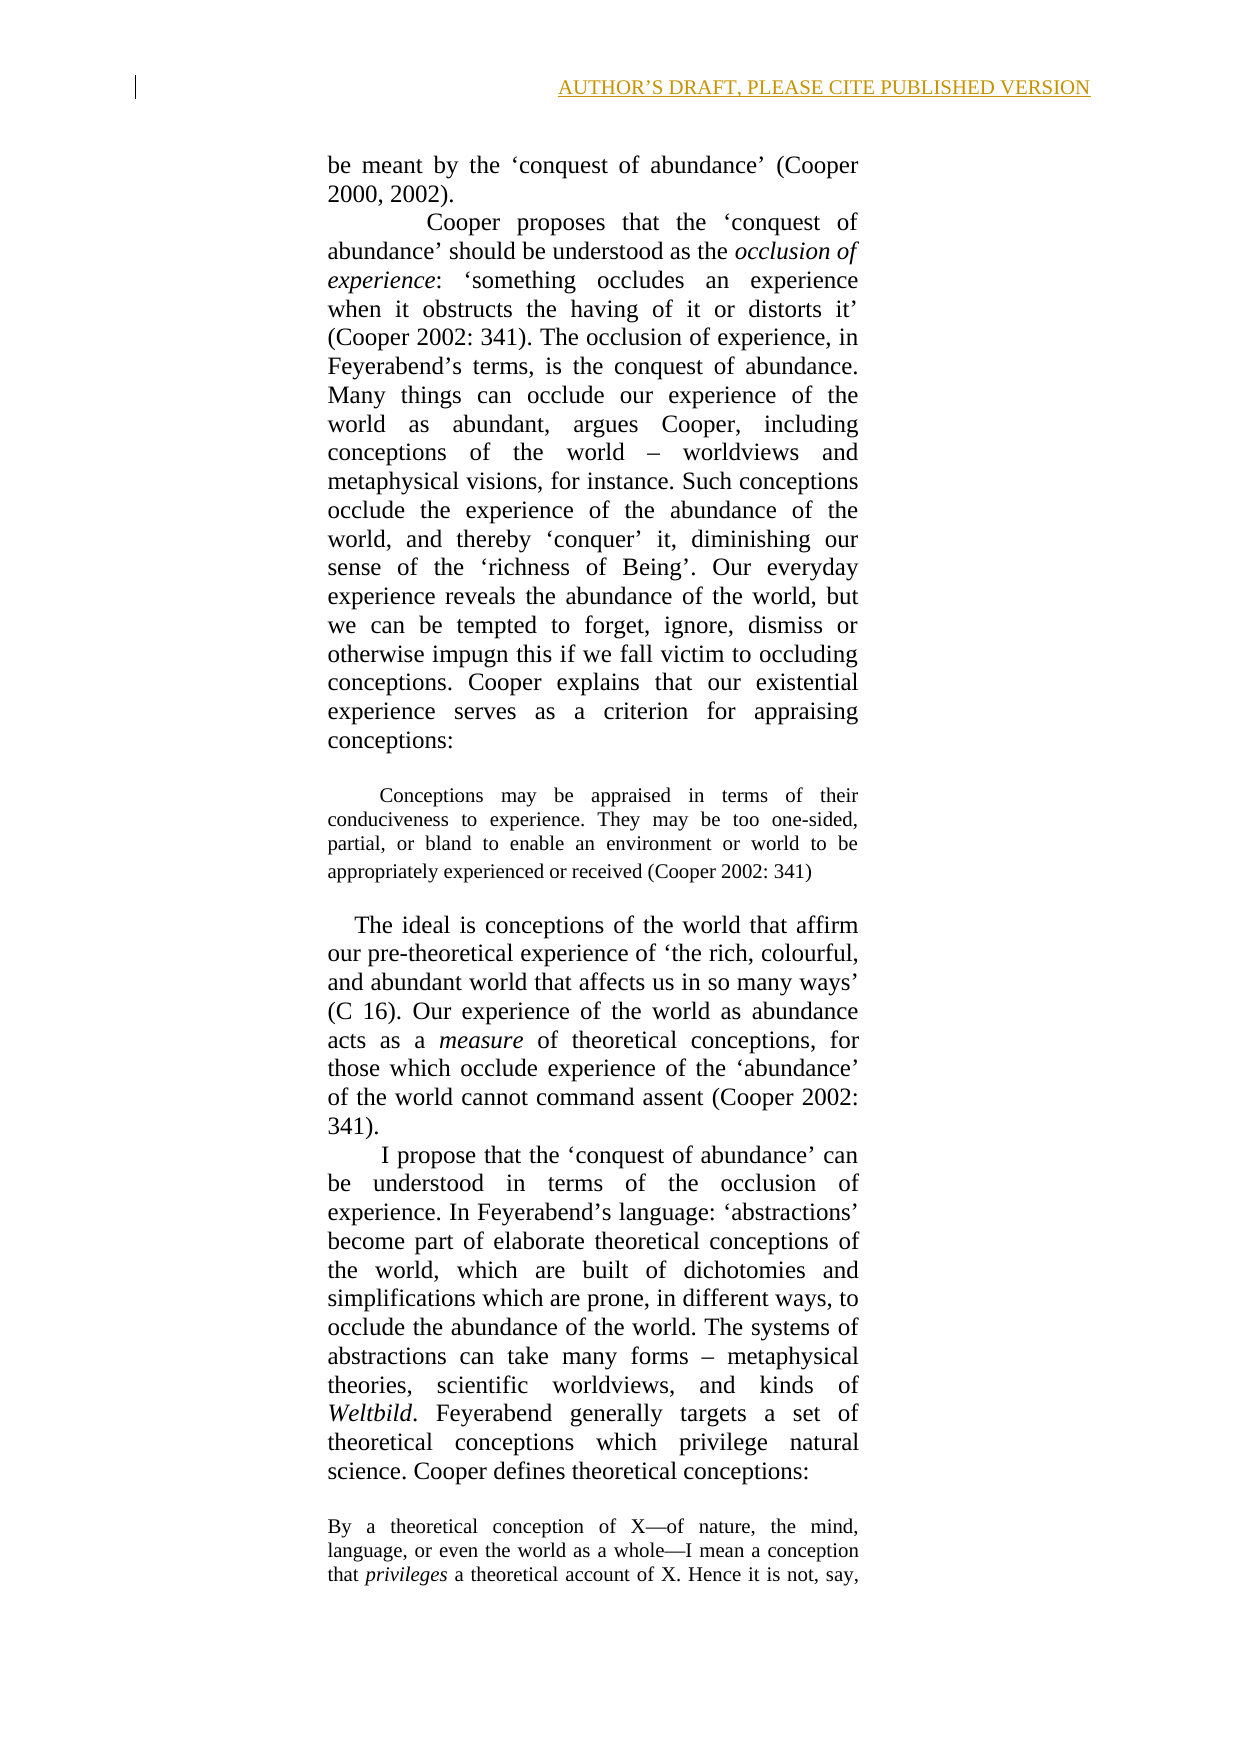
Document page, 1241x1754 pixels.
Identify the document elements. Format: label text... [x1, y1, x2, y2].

text I propose that the ‘conquest of abundance’ can be understood in terms of the occlusion of experience. In Feyerabend’s language: ‘abstractions’ become part of elaborate theoretical conceptions of the world, which are built of dichotomies and simplifications which are prone, in different ways, to occlude the abundance of the world. The systems of abstractions can take many forms – metaphysical theories, scientific worldviews, and kinds of Weltbild. Feyerabend generally targets a set of theoretical conceptions which privilege natural science. Cooper defines theoretical conceptions: [327, 1140, 859, 1485]
text The ideal is conceptions of the world that affirm our pre-theoretical experience of ‘the rich, colourful, and abundant world that affects us in so many ways’ (C 16). Our experience of the world as abundance acts as a measure of theoretical conceptions, for those which occlude experience of the ‘abundance’ of the world cannot command assent (Cooper 2002: 341). [327, 910, 859, 1140]
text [327, 150, 859, 207]
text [327, 1514, 859, 1586]
text Conceptions may be appraised in terms of their conduciveness to experience. They may be too one-sided, partial, or bland to enable an environment or world to be appropriately experienced or received (Cooper 2002: 341) [327, 782, 859, 883]
text Cooper proposes that the ‘conquest of abundance’ should be understood as the occlusion of experience: ‘something occludes an experience when it obstructs the having of it or distorts it’ (Cooper 2002: 341). The occlusion of experience, in Feyerabend’s terms, is the conquest of abundance. Many things can occlude our experience of the world as abundant, argues Cooper, including conceptions of the world – worldviews and metaphysical visions, for instance. Such conceptions occlude the experience of the abundance of the world, and thereby ‘conquer’ it, diminishing our sense of the ‘richness of Being’. Our everyday experience reveals the abundance of the world, but we can be tempted to forget, ignore, dismiss or otherwise impugn this if we fall victim to occluding conceptions. Cooper explains that our existential experience serves as a criterion for appraising conceptions: [327, 207, 859, 754]
